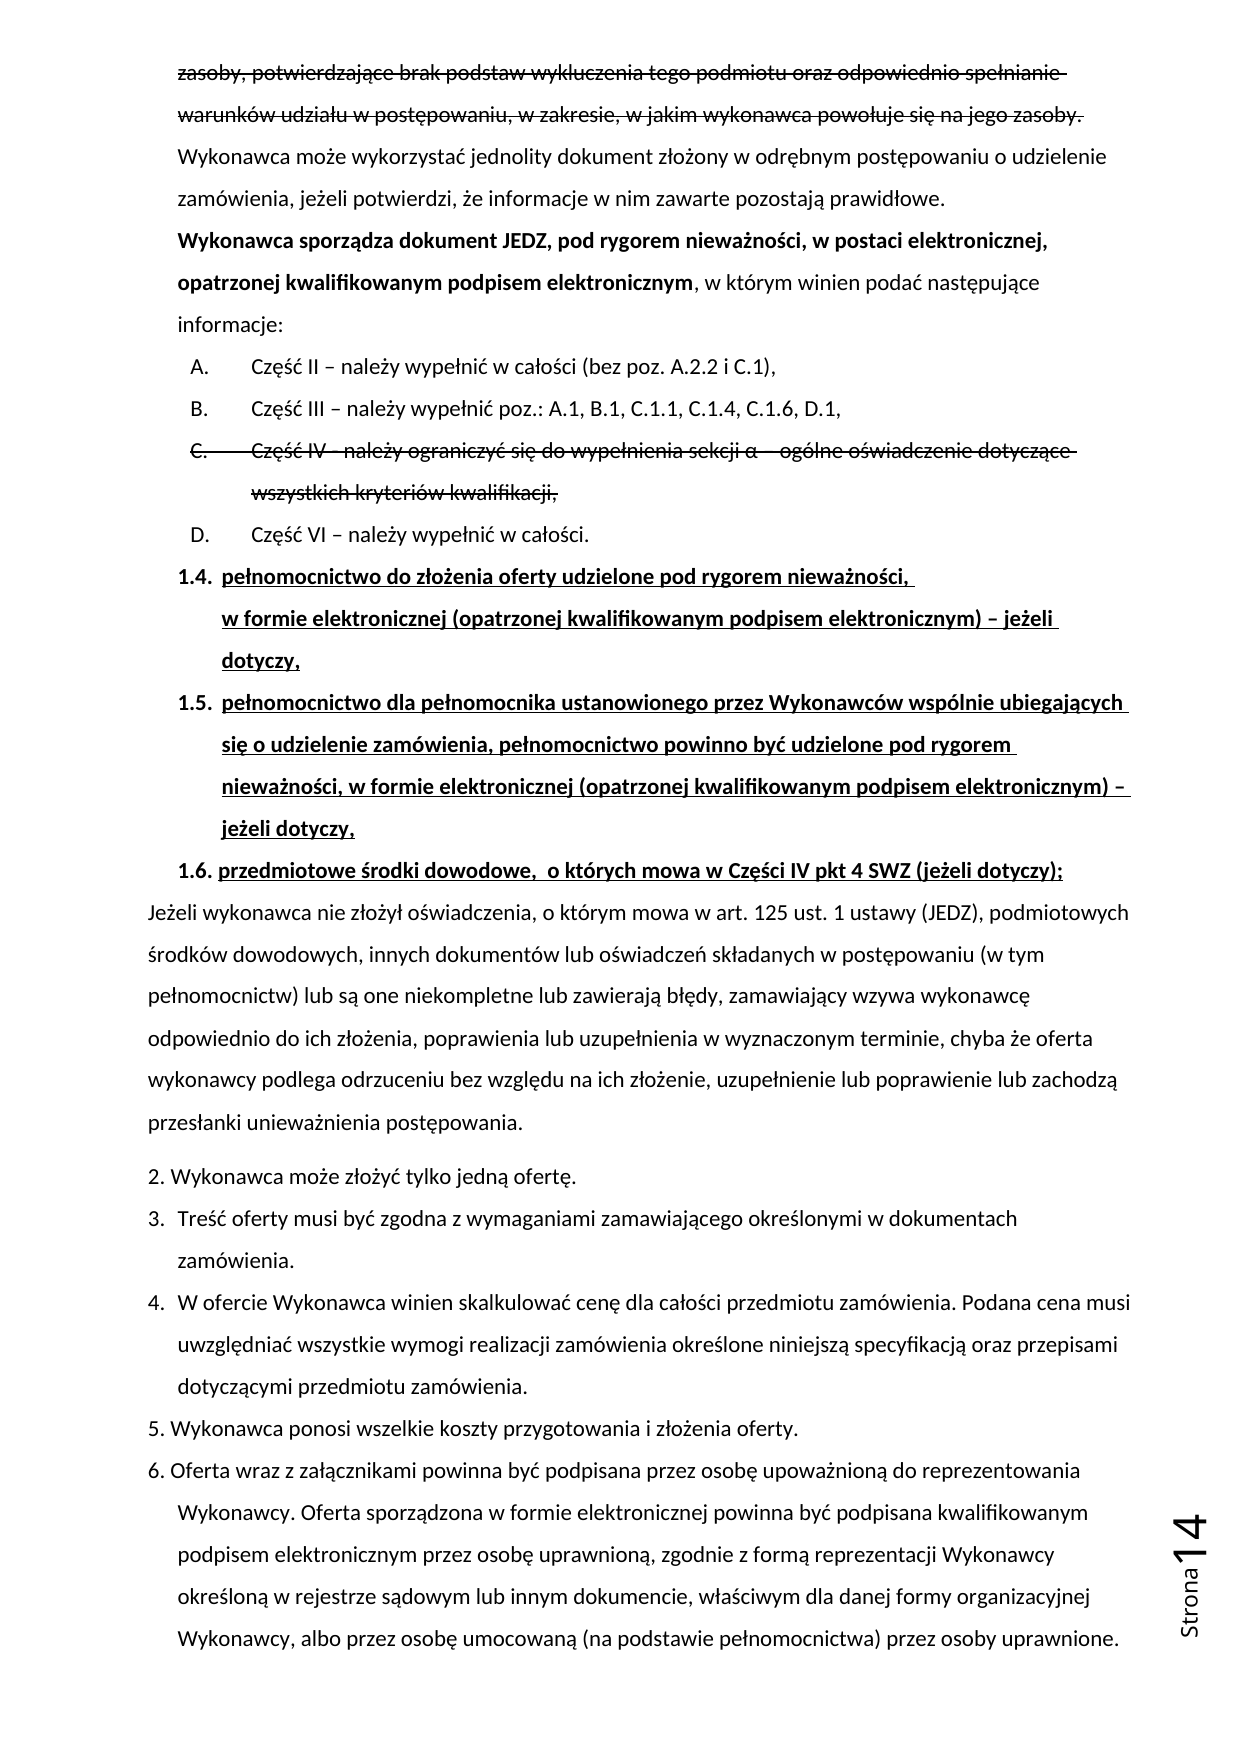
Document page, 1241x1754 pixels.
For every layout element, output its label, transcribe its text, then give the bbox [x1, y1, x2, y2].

text Wykonawca może wykorzystać jednolity dokument złożony w odrębnym postępowaniu o udzielenie zamówienia, jeżeli potwierdzi, że informacje w nim zawarte pozostają prawidłowe. [177, 142, 1137, 212]
text Wykonawca sporządza dokument JEDZ, pod rygorem nieważności, w postaci elektronicznej, opatrzonej kwalifikowanym podpisem elektronicznym, w którym winien podać następujące informacje: [177, 226, 1137, 338]
text 1.4. pełnomocnictwo do złożenia oferty udzielone pod rygorem nieważności, w formie elektronicznej (opatrzonej kwalifikowanym podpisem elektronicznym) – jeżeli dotyczy, [177, 562, 1137, 674]
text 1.5. pełnomocnictwo dla pełnomocnika ustanowionego przez Wykonawców wspólnie ubiegających się o udzielenie zamówienia, pełnomocnictwo powinno być udzielone pod rygorem nieważności, w formie elektronicznej (opatrzonej kwalifikowanym podpisem elektronicznym) – jeżeli dotyczy, [177, 688, 1137, 842]
list Część IV - należy ograniczyć się do wypełnienia sekcji α – ogólne oświadczenie dotyczące wszystkich kryteriów kwalifikacji, [190, 436, 1137, 506]
text 3. Treść oferty musi być zgodna z wymaganiami zamawiającego określonymi w dokumentach zamówienia. [148, 1204, 1137, 1274]
list Część VI – należy wypełnić w całości. [190, 520, 1137, 548]
text 2. Wykonawca może złożyć tylko jedną ofertę. [148, 1162, 1137, 1190]
text 4. W ofercie Wykonawca winien skalkulować cenę dla całości przedmiotu zamówienia. Podana cena musi uwzględniać wszystkie wymogi realizacji zamówienia określone niniejszą specyfikacją oraz przepisami dotyczącymi przedmiotu zamówienia. [148, 1288, 1137, 1400]
text 6. Oferta wraz z załącznikami powinna być podpisana przez osobę upoważnioną do reprezentowania Wykonawcy. Oferta sporządzona w formie elektronicznej powinna być podpisana kwalifikowanym podpisem elektronicznym przez osobę uprawnioną, zgodnie z formą reprezentacji Wykonawcy określoną w rejestrze sądowym lub innym dokumencie, właściwym dla danej formy organizacyjnej Wykonawcy, albo przez osobę umocowaną (na podstawie pełnomocnictwa) przez osoby uprawnione. [148, 1456, 1137, 1652]
list Część III – należy wypełnić poz.: A.1, B.1, C.1.1, C.1.4, C.1.6, D.1, [190, 394, 1137, 422]
text 1.6. przedmiotowe środki dowodowe, o których mowa w Części IV pkt 4 SWZ (jeżeli dotyczy); [177, 856, 1137, 884]
text Jeżeli wykonawca nie złożył oświadczenia, o którym mowa w art. 125 ust. 1 ustawy (JEDZ), podmiotowych środków dowodowych, innych dokumentów lub oświadczeń składanych w postępowaniu (w tym pełnomocnictw) lub są one niekompletne lub zawierają błędy, zamawiający wzywa wykonawcę odpowiednio do ich złożenia, poprawienia lub uzupełnienia w wyznaczonym terminie, chyba że oferta wykonawcy podlega odrzuceniu bez względu na ich złożenie, uzupełnienie lub poprawienie lub zachodzą przesłanki unieważnienia postępowania. [148, 898, 1137, 1136]
text 5. Wykonawca ponosi wszelkie koszty przygotowania i złożenia oferty. [148, 1414, 1137, 1442]
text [177, 58, 1137, 128]
list Część II – należy wypełnić w całości (bez poz. A.2.2 i C.1), [190, 352, 1137, 380]
